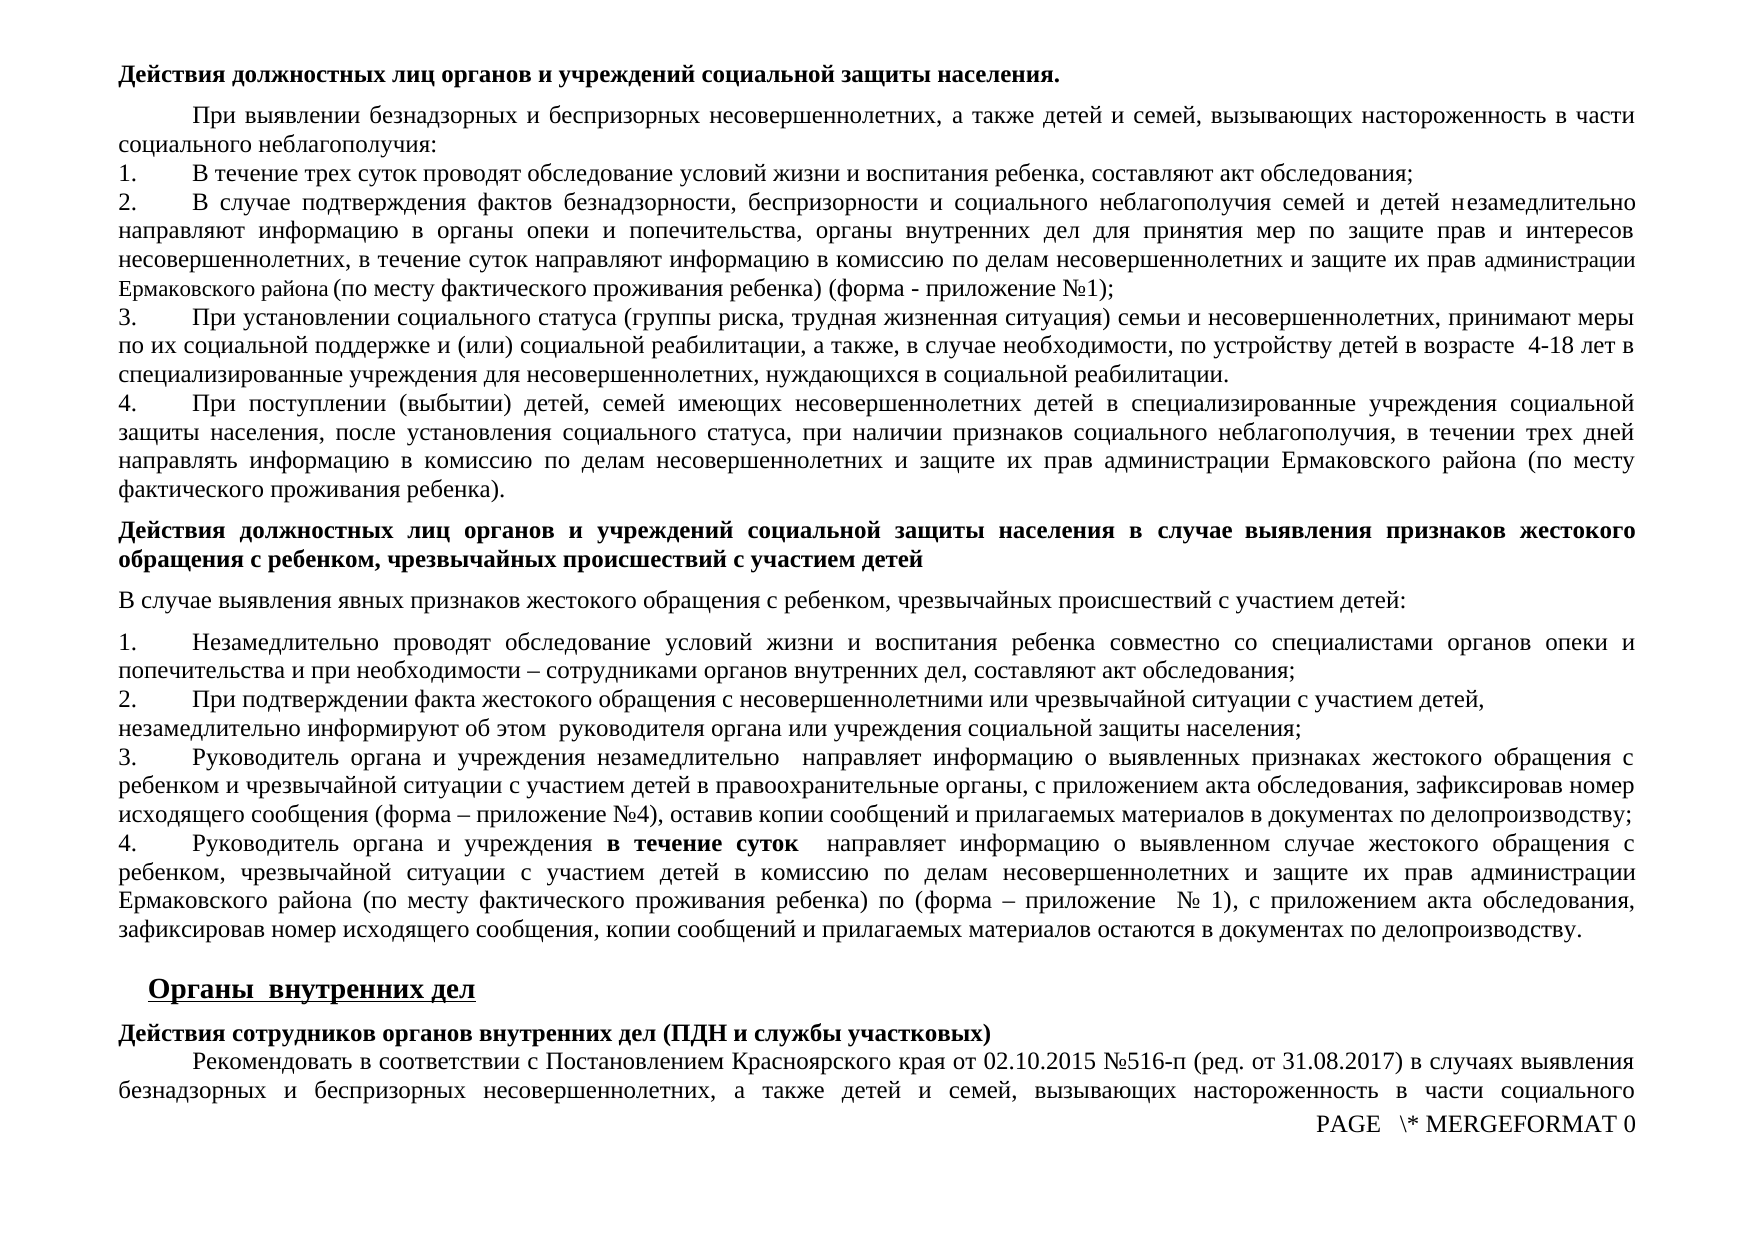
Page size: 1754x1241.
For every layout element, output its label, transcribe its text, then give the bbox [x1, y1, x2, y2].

list При установлении социального статуса (группы риска, трудная жизненная ситуация) семьи и несовершеннолетних, принимают меры по их социальной поддержке и (или) социальной реабилитации, а также, в случае необходимости, по устройству детей в возрасте 4-18 лет в специализированные учреждения для несовершеннолетних, нуждающихся в социальной реабилитации. [118, 302, 1636, 388]
list В случае подтверждения фактов безнадзорности, беспризорности и социального неблагополучия семей и детей незамедлительно направляют информацию в органы опеки и попечительства, органы внутренних дел для принятия мер по защите прав и интересов несовершеннолетних, в течение суток направляют информацию в комиссию по делам несовершеннолетних и защите их прав администрации Ермаковского района (по месту фактического проживания ребенка) (форма - приложение №1); [118, 187, 1636, 302]
text Действия сотрудников органов внутренних дел (ПДН и службы участковых) [118, 1018, 1636, 1046]
text В случае выявления явных признаков жестокого обращения с ребенком, чрезвычайных происшествий с участием детей: [118, 585, 1636, 614]
list Незамедлительно проводят обследование условий жизни и воспитания ребенка совместно со специалистами органов опеки и попечительства и при необходимости – сотрудниками органов внутренних дел, составляют акт обследования; [118, 627, 1636, 684]
list При подтверждении факта жестокого обращения с несовершеннолетними или чрезвычайной ситуации с участием детей, незамедлительно информируют об этом руководителя органа или учреждения социальной защиты населения; [118, 684, 1636, 742]
list Руководитель органа и учреждения в течение суток направляет информацию о выявленном случае жестокого обращения с ребенком, чрезвычайной ситуации с участием детей в комиссию по делам несовершеннолетних и защите их прав администрации Ермаковского района (по месту фактического проживания ребенка) по (форма – приложение № 1), с приложением акта обследования, зафиксировав номер исходящего сообщения, копии сообщений и прилагаемых материалов остаются в документах по делопроизводству. [118, 828, 1636, 943]
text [118, 1046, 1636, 1104]
text Действия должностных лиц органов и учреждений социальной защиты населения в случае выявления признаков жестокого обращения с ребенком, чрезвычайных происшествий с участием детей [118, 515, 1636, 573]
text Органы внутренних дел [148, 972, 1636, 1005]
text При выявлении безнадзорных и беспризорных несовершеннолетних, а также детей и семей, вызывающих настороженность в части социального неблагополучия: [118, 100, 1636, 158]
text Действия должностных лиц органов и учреждений социальной защиты населения. [118, 59, 1636, 88]
list При поступлении (выбытии) детей, семей имеющих несовершеннолетних детей в специализированные учреждения социальной защиты населения, после установления социального статуса, при наличии признаков социального неблагополучия, в течении трех дней направлять информацию в комиссию по делам несовершеннолетних и защите их прав администрации Ермаковского района (по месту фактического проживания ребенка). [118, 388, 1636, 503]
list В течение трех суток проводят обследование условий жизни и воспитания ребенка, составляют акт обследования; [118, 158, 1636, 187]
list Руководитель органа и учреждения незамедлительно направляет информацию о выявленных признаках жестокого обращения с ребенком и чрезвычайной ситуации с участием детей в правоохранительные органы, с приложением акта обследования, зафиксировав номер исходящего сообщения (форма – приложение №4), оставив копии сообщений и прилагаемых материалов в документах по делопроизводству; [118, 742, 1636, 828]
